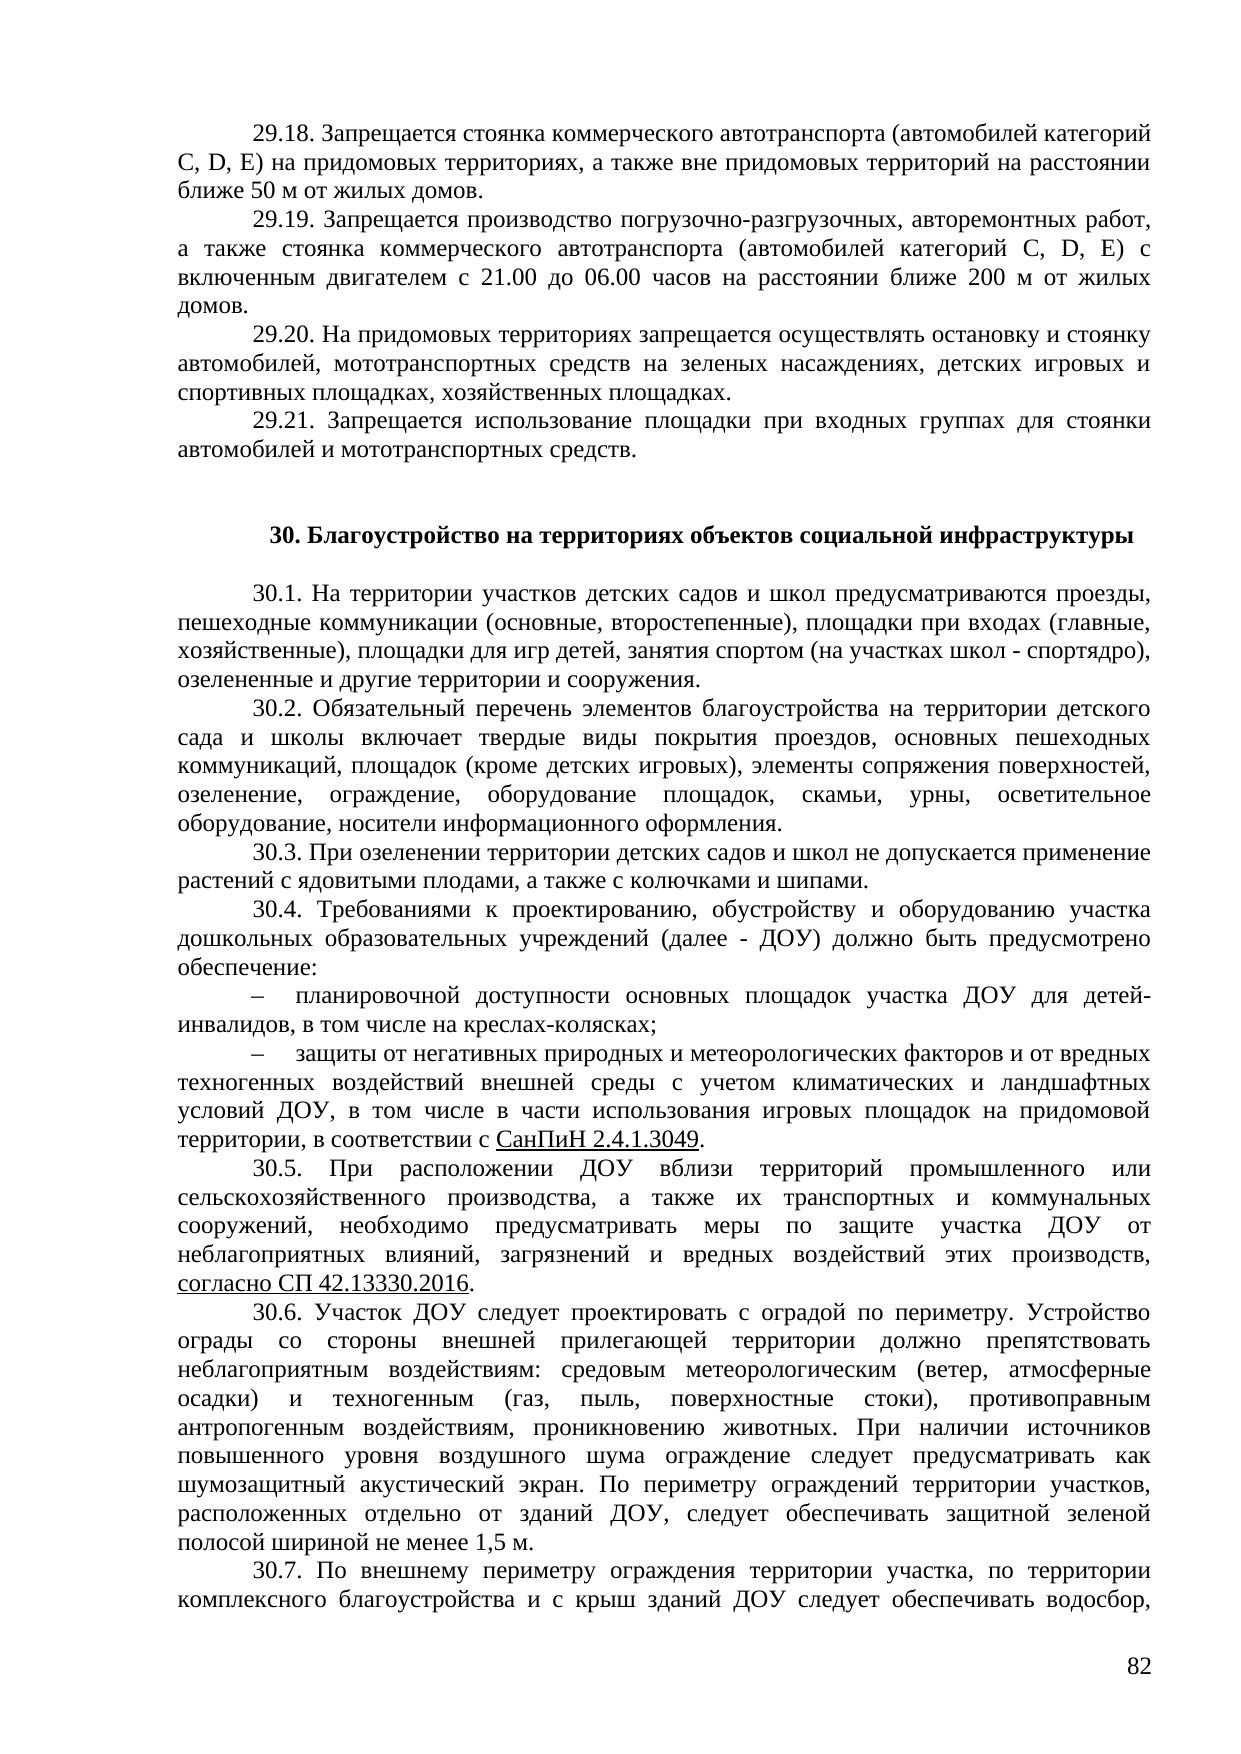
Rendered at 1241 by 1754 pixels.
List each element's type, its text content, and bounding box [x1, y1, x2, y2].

text 29.19. Запрещается производство погрузочно-разгрузочных, авторемонтных работ, а также стоянка коммерческого автотранспорта (автомобилей категорий C, D, E) с включенным двигателем с 21.00 до 06.00 часов на расстоянии ближе от жилых домов. [177, 204, 1152, 319]
list защиты от негативных природных и метеорологических факторов и от вредных техногенных воздействий внешней среды с учетом климатических и ландшафтных условий ДОУ, в том числе в части использования игровых площадок на придомовой территории, в соответствии с СанПиН 2.4.1.3049. [177, 1038, 1152, 1153]
list планировочной доступности основных площадок участка ДОУ для детей-инвалидов, в том числе на креслах-колясках; [177, 981, 1152, 1038]
text 29.20. На придомовых территориях запрещается осуществлять остановку и стоянку автомобилей, мототранспортных средств на зеленых насаждениях, детских игровых и спортивных площадках, хозяйственных площадках. [177, 319, 1152, 406]
text 30.5. При расположении ДОУ вблизи территорий промышленного или сельскохозяйственного производства, а также их транспортных и коммунальных сооружений, необходимо предусматривать меры по защите участка ДОУ от неблагоприятных влияний, загрязнений и вредных воздействий этих производств, согласно СП 42.13330.2016. [177, 1153, 1152, 1297]
text 30.3. При озеленении территории детских садов и школ не допускается применение растений с ядовитыми плодами, а также с колючками и шипами. [177, 837, 1152, 894]
text 30.4. Требованиями к проектированию, обустройству и оборудованию участка дошкольных образовательных учреждений (далее - ДОУ) должно быть предусмотрено обеспечение: [177, 894, 1152, 981]
text 29.18. Запрещается стоянка коммерческого автотранспорта (автомобилей категорий C, D, E) на придомовых территориях, а также вне придомовых территорий на расстоянии ближе от жилых домов. [177, 118, 1152, 204]
text 30.1. На территории участков детских садов и школ предусматриваются проезды, пешеходные коммуникации (основные, второстепенные), площадки при входах (главные, хозяйственные), площадки для игр детей, занятия спортом (на участках школ - спортядро), озелененные и другие территории и сооружения. [177, 578, 1152, 693]
text 29.21. Запрещается использование площадки при входных группах для стоянки автомобилей и мототранспортных средств. [177, 406, 1152, 463]
text 30. Благоустройство на территориях объектов социальной инфраструктуры [177, 521, 1152, 549]
text 30.2. Обязательный перечень элементов благоустройства на территории детского сада и школы включает твердые виды покрытия проездов, основных пешеходных коммуникаций, площадок (кроме детских игровых), элементы сопряжения поверхностей, озеленение, ограждение, оборудование площадок, скамьи, урны, осветительное оборудование, носители информационного оформления. [177, 693, 1152, 837]
text 30.6. Участок ДОУ следует проектировать с оградой по периметру. Устройство ограды со стороны внешней прилегающей территории должно препятствовать неблагоприятным воздействиям: средовым метеорологическим (ветер, атмосферные осадки) и техногенным (газ, пыль, поверхностные стоки), противоправным антропогенным воздействиям, проникновению животных. При наличии источников повышенного уровня воздушного шума ограждение следует предусматривать как шумозащитный акустический экран. По периметру ограждений территории участков, расположенных отдельно от зданий ДОУ, следует обеспечивать защитной зеленой полосой шириной не менее . [177, 1297, 1152, 1556]
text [177, 1556, 1152, 1613]
